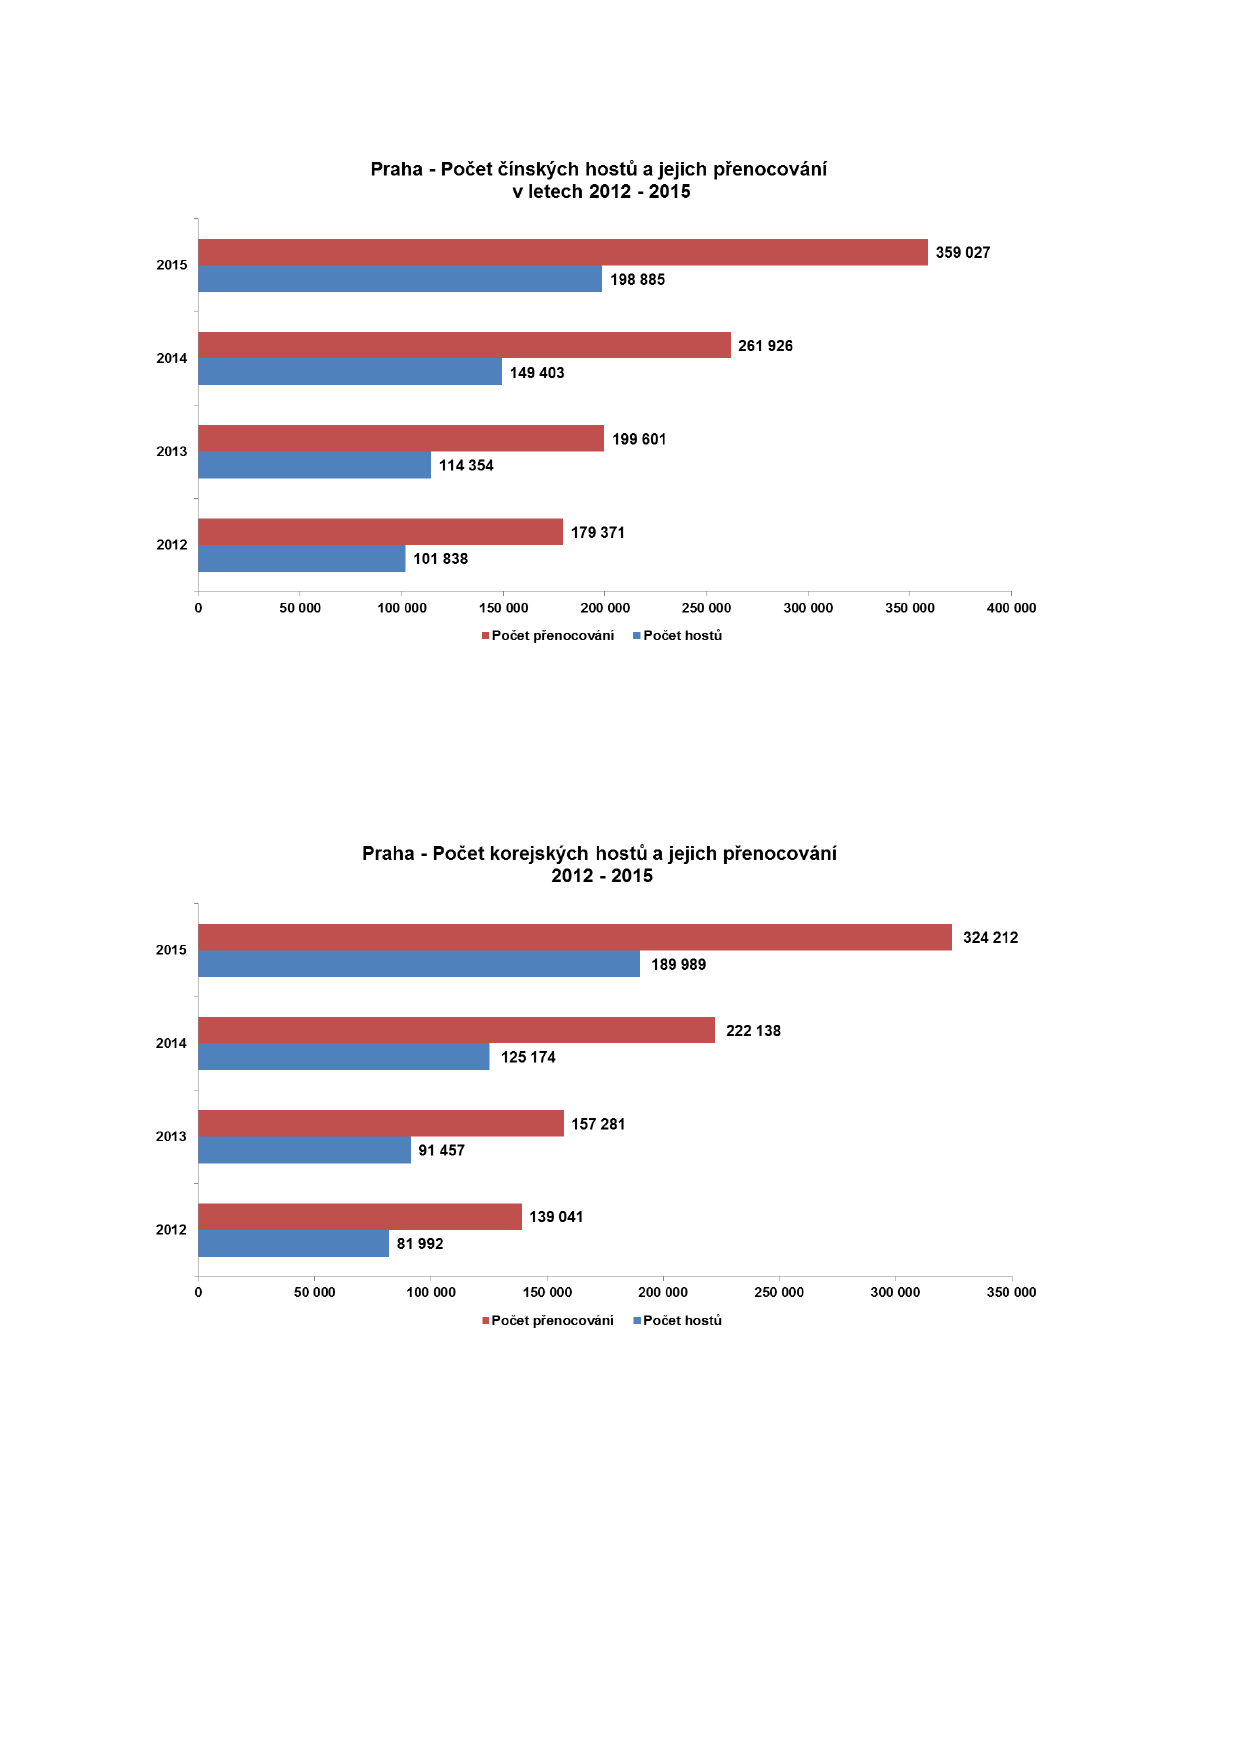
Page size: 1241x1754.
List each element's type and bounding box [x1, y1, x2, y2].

picture [147, 832, 1051, 1340]
picture [147, 147, 1051, 655]
